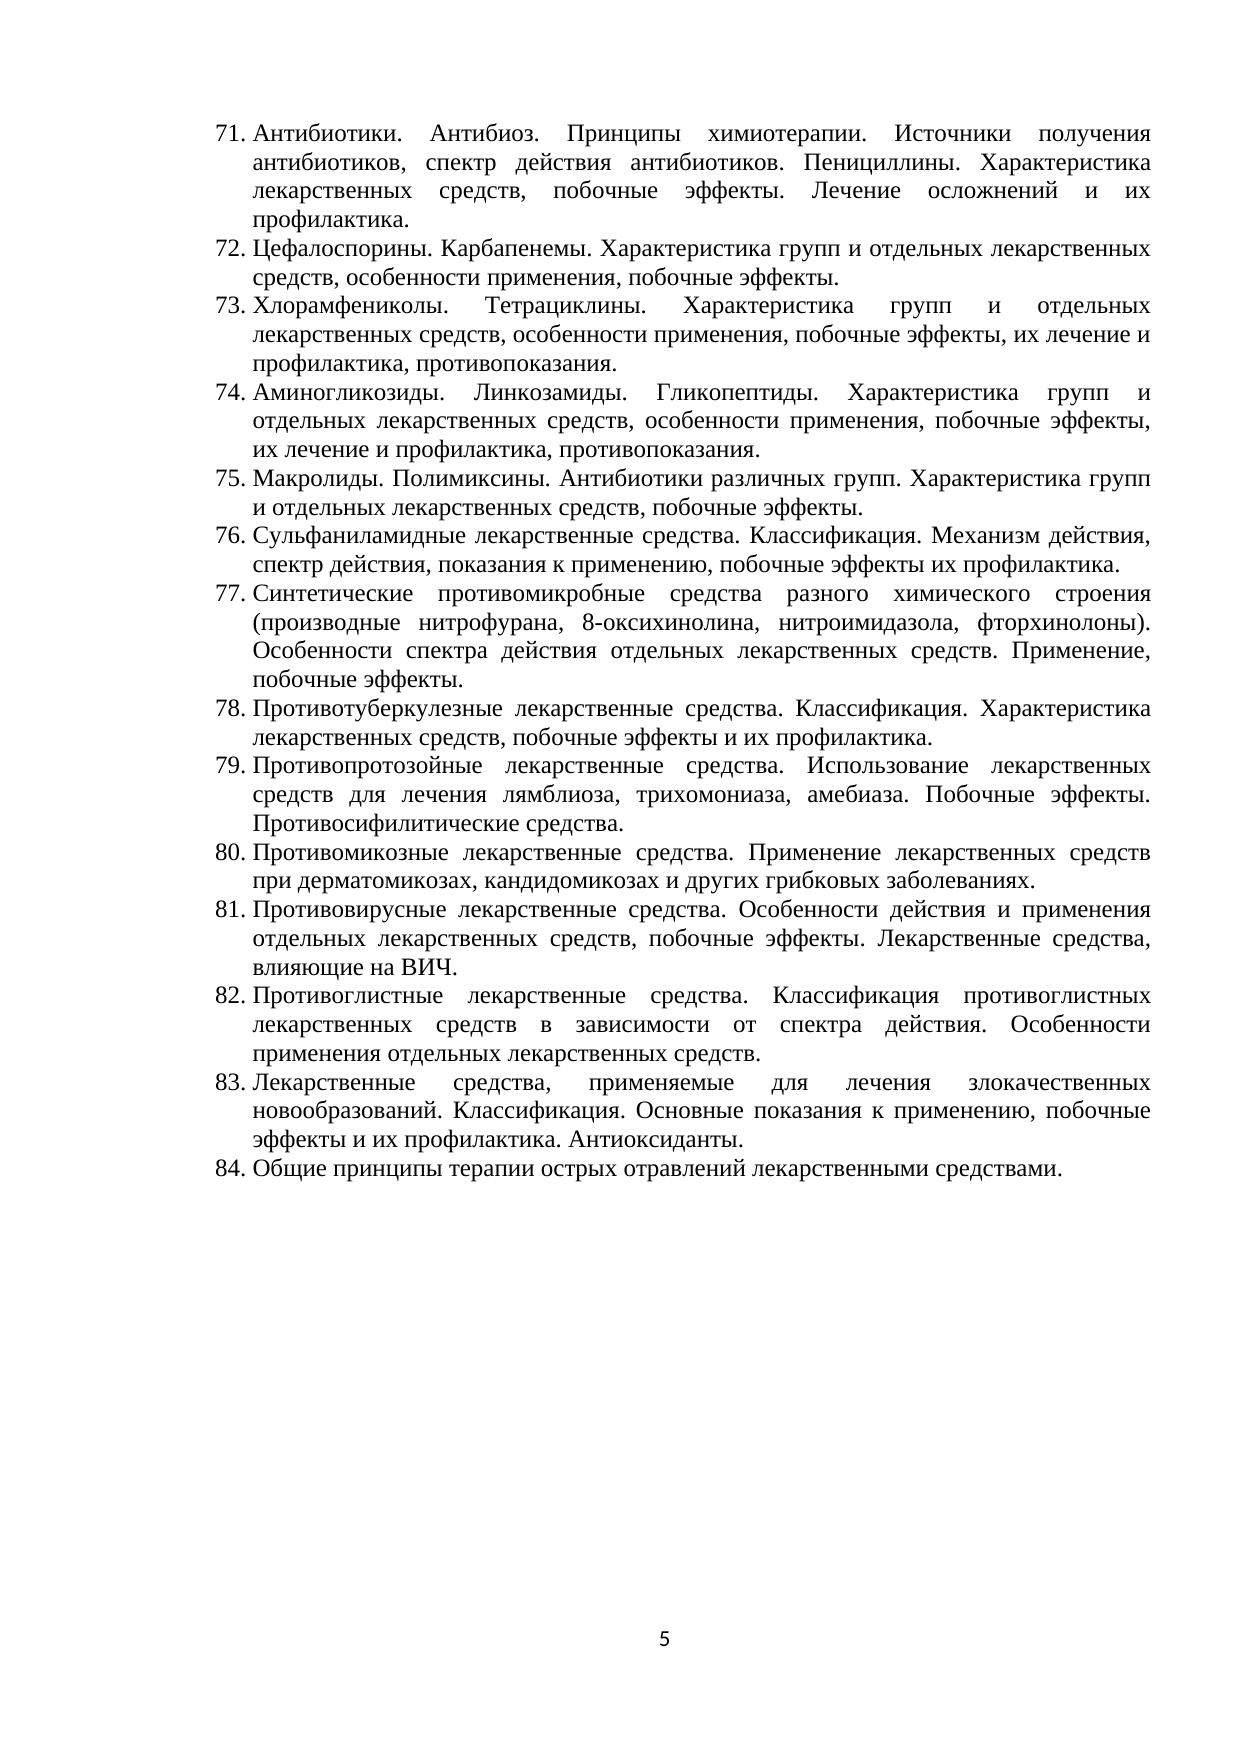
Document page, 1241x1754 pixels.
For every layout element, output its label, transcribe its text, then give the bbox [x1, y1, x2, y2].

list Антибиотики. Антибиоз. Принципы химиотерапии. Источники получения антибиотиков, спектр действия антибиотиков. Пенициллины. Характеристика лекарственных средств, побочные эффекты. Лечение осложнений и их профилактика. [215, 118, 1152, 233]
list Общие принципы терапии острых отравлений лекарственными средствами. [215, 1153, 1152, 1182]
list Противотуберкулезные лекарственные средства. Классификация. Характеристика лекарственных средств, побочные эффекты и их профилактика. [215, 693, 1152, 751]
list Хлорамфениколы. Тетрациклины. Характеристика групп и отдельных лекарственных средств, особенности применения, побочные эффекты, их лечение и профилактика, противопоказания. [215, 291, 1152, 377]
list Противомикозные лекарственные средства. Применение лекарственных средств при дерматомикозах, кандидомикозах и других грибковых заболеваниях. [215, 837, 1152, 894]
list Противовирусные лекарственные средства. Особенности действия и применения отдельных лекарственных средств, побочные эффекты. Лекарственные средства, влияющие на ВИЧ. [215, 894, 1152, 981]
list Синтетические противомикробные средства разного химического строения (производные нитрофурана, 8-оксихинолина, нитроимидазола, фторхинолоны). Особенности спектра действия отдельных лекарственных средств. Применение, побочные эффекты. [215, 578, 1152, 693]
list Противоглистные лекарственные средства. Классификация противоглистных лекарственных средств в зависимости от спектра действия. Особенности применения отдельных лекарственных средств. [215, 981, 1152, 1067]
list Противопротозойные лекарственные средства. Использование лекарственных средств для лечения лямблиоза, трихомониаза, амебиаза. Побочные эффекты. Противосифилитические средства. [215, 751, 1152, 837]
list Лекарственные средства, применяемые для лечения злокачественных новообразований. Классификация. Основные показания к применению, побочные эффекты и их профилактика. Антиоксиданты. [215, 1067, 1152, 1153]
list Аминогликозиды. Линкозамиды. Гликопептиды. Характеристика групп и отдельных лекарственных средств, особенности применения, побочные эффекты, их лечение и профилактика, противопоказания. [215, 377, 1152, 463]
list Сульфаниламидные лекарственные средства. Классификация. Механизм действия, спектр действия, показания к применению, побочные эффекты их профилактика. [215, 521, 1152, 578]
list Макролиды. Полимиксины. Антибиотики различных групп. Характеристика групп и отдельных лекарственных средств, побочные эффекты. [215, 463, 1152, 521]
list Цефалоспорины. Карбапенемы. Характеристика групп и отдельных лекарственных средств, особенности применения, побочные эффекты. [215, 233, 1152, 291]
